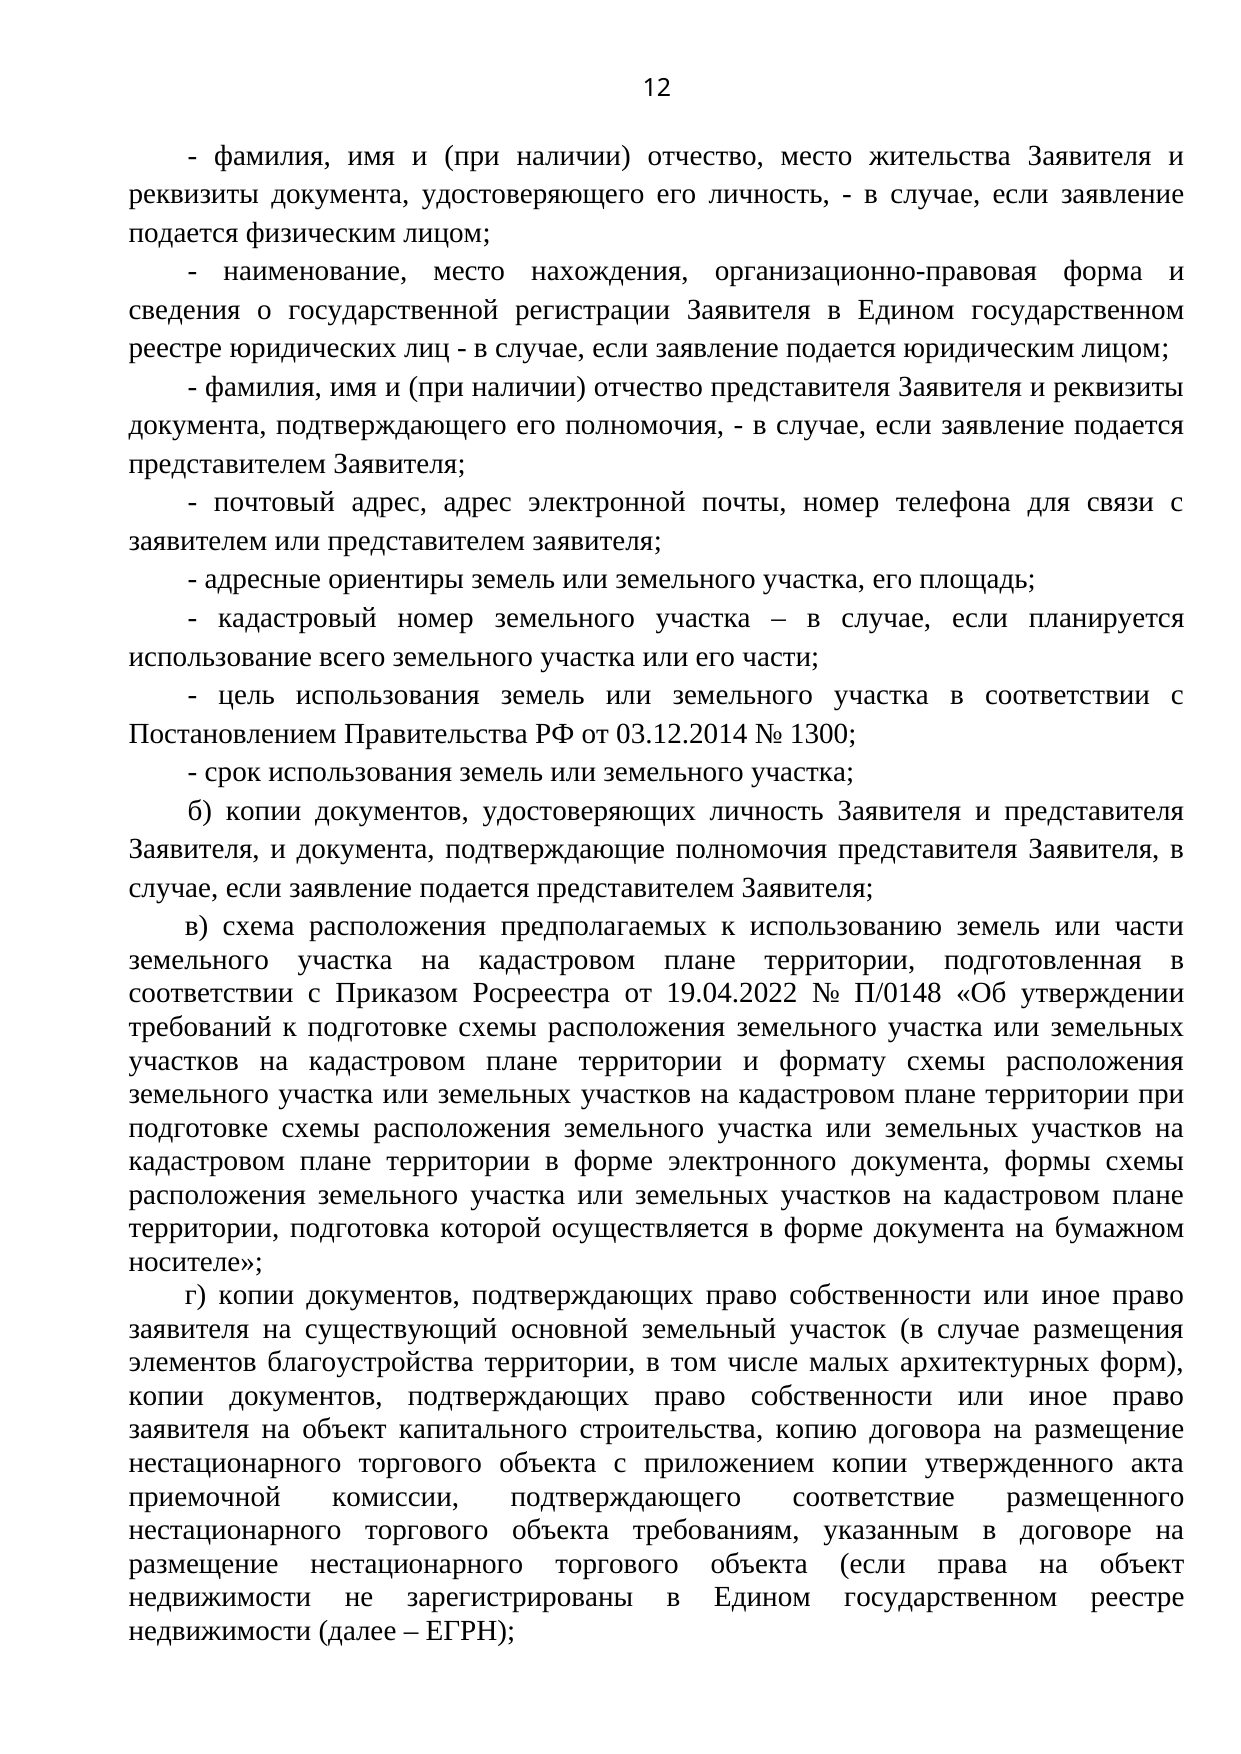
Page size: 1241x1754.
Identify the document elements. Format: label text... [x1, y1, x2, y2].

text г) копии документов, подтверждающих право собственности или иное право заявителя на существующий основной земельный участок (в случае размещения элементов благоустройства территории, в том числе малых архитектурных форм), копии документов, подтверждающих право собственности или иное право заявителя на объект капитального строительства, копию договора на размещение нестационарного торгового объекта с приложением копии утвержденного акта приемочной комиссии, подтверждающего соответствие размещенного нестационарного торгового объекта требованиям, указанным в договоре на размещение нестационарного торгового объекта (если права на объект недвижимости не зарегистрированы в Едином государственном реестре недвижимости (далее – ЕГРН); [128, 1277, 1185, 1646]
list - срок использования земель или земельного участка; [128, 754, 1185, 788]
list - адресные ориентиры земель или земельного участка, его площадь; [128, 562, 1185, 595]
text в) схема расположения предполагаемых к использованию земель или части земельного участка на кадастровом плане территории, подготовленная в соответствии с Приказом Росреестра от 19.04.2022 № П/0148 «Об утверждении требований к подготовке схемы расположения земельного участка или земельных участков на кадастровом плане территории и формату схемы расположения земельного участка или земельных участков на кадастровом плане территории при подготовке схемы расположения земельного участка или земельных участков на кадастровом плане территории в форме электронного документа, формы схемы расположения земельного участка или земельных участков на кадастровом плане территории, подготовка которой осуществляется в форме документа на бумажном носителе»; [128, 908, 1185, 1277]
list - цель использования земель или земельного участка в соответствии с Постановлением Правительства РФ от 03.12.2014 № 1300; [128, 677, 1185, 749]
list - почтовый адрес, адрес электронной почты, номер телефона для связи с заявителем или представителем заявителя; [128, 484, 1185, 557]
list - фамилия, имя и (при наличии) отчество представителя Заявителя и реквизиты документа, подтверждающего его полномочия, - в случае, если заявление подается представителем Заявителя; [128, 369, 1185, 479]
list - наименование, место нахождения, организационно-правовая форма и сведения о государственной регистрации Заявителя в Едином государственном реестре юридических лиц - в случае, если заявление подается юридическим лицом; [128, 253, 1185, 364]
list - фамилия, имя и (при наличии) отчество, место жительства Заявителя и реквизиты документа, удостоверяющего его личность, - в случае, если заявление подается физическим лицом; [128, 138, 1185, 248]
list - кадастровый номер земельного участка – в случае, если планируется использование всего земельного участка или его части; [128, 600, 1185, 672]
list б) копии документов, удостоверяющих личность Заявителя и представителя Заявителя, и документа, подтверждающие полномочия представителя Заявителя, в случае, если заявление подается представителем Заявителя; [128, 793, 1185, 903]
